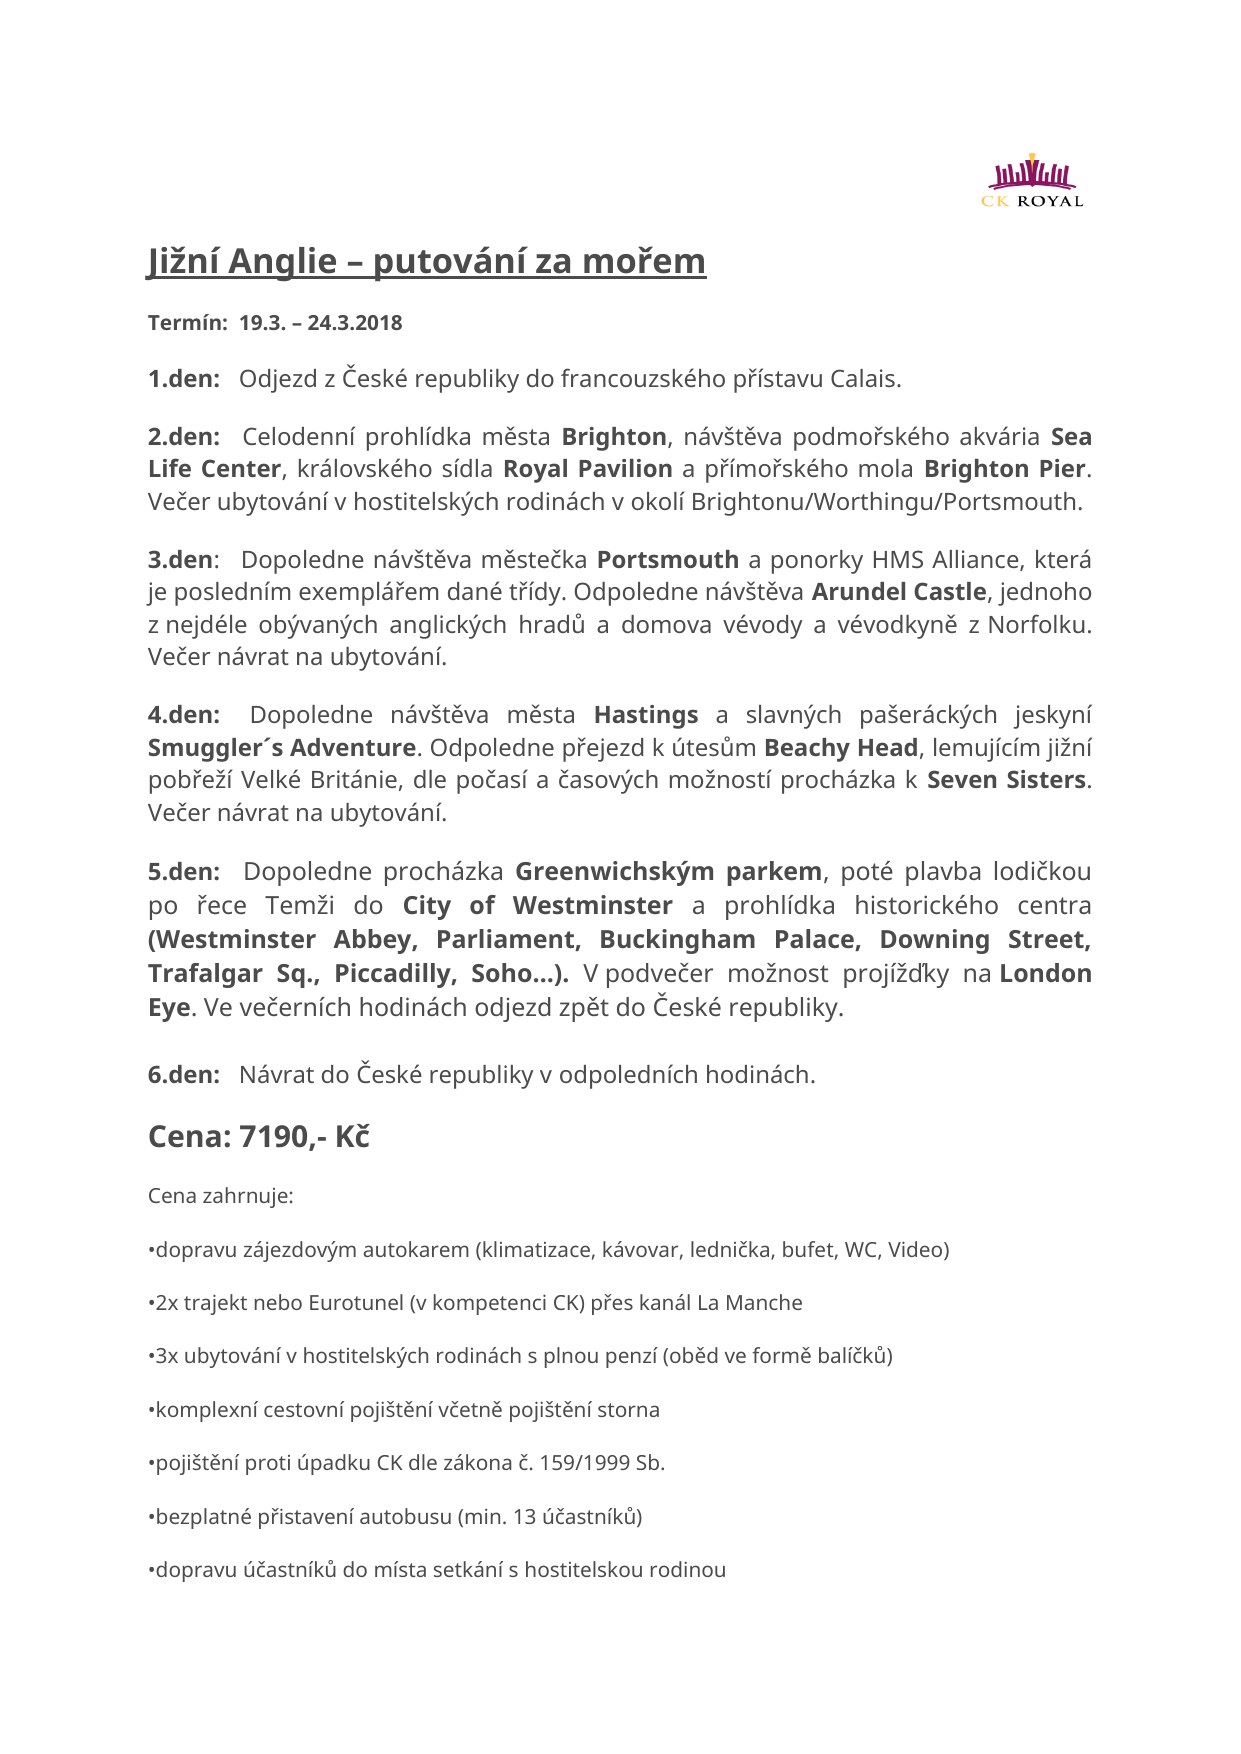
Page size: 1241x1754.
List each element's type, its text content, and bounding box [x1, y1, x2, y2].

text 3.den: Dopoledne návštěva městečka Portsmouth a ponorky HMS Alliance, která je posledním exemplářem dané třídy. Odpoledne návštěva Arundel Castle, jednoho z nejdéle obývaných anglických hradů a domova vévody a vévodkyně z Norfolku. Večer návrat na ubytování. [148, 542, 1093, 673]
text Termín: 19.3. – 24.3.2018 [148, 308, 1093, 337]
text •dopravu účastníků do místa setkání s hostitelskou rodinou [148, 1555, 1093, 1584]
text Cena: 7190,- Kč [148, 1115, 1093, 1156]
picture [971, 147, 1093, 212]
text •pojištění proti úpadku CK dle zákona č. 159/1999 Sb. [148, 1448, 1093, 1477]
text •3x ubytování v hostitelských rodinách s plnou penzí (oběd ve formě balíčků) [148, 1342, 1093, 1370]
text 1.den: Odjezd z České republiky do francouzského přístavu Calais. [148, 362, 1093, 394]
text Cena zahrnuje: [148, 1181, 1093, 1210]
text Jižní Anglie – putování za mořem [148, 237, 1093, 283]
text •2x trajekt nebo Eurotunel (v kompetenci CK) přes kanál La Manche [148, 1288, 1093, 1317]
text •bezplatné přistavení autobusu (min. 13 účastníků) [148, 1502, 1093, 1530]
text •dopravu zájezdovým autokarem (klimatizace, kávovar, lednička, bufet, WC, Video) [148, 1235, 1093, 1263]
text 4.den: Dopoledne návštěva města Hastings a slavných pašeráckých jeskyní Smuggler´s Adventure. Odpoledne přejezd k útesům Beachy Head, lemujícím jižní pobřeží Velké Británie, dle počasí a časových možností procházka k Seven Sisters. Večer návrat na ubytování. [148, 698, 1093, 828]
text 6.den: Návrat do České republiky v odpoledních hodinách. [148, 1058, 1093, 1090]
text •komplexní cestovní pojištění včetně pojištění storna [148, 1395, 1093, 1423]
text 2.den: Celodenní prohlídka města Brighton, návštěva podmořského akvária Sea Life Center, královského sídla Royal Pavilion a přímořského mola Brighton Pier. Večer ubytování v hostitelských rodinách v okolí Brightonu/Worthingu/Portsmouth. [148, 419, 1093, 517]
text 5.den: Dopoledne procházka Greenwichským parkem, poté plavba lodičkou po řece Temži do City of Westminster a prohlídka historického centra (Westminster Abbey, Parliament, Buckingham Palace, Downing Street, Trafalgar Sq., Piccadilly, Soho…). V podvečer možnost projížďky na London Eye. Ve večerních hodinách odjezd zpět do České republiky. [148, 853, 1093, 1023]
